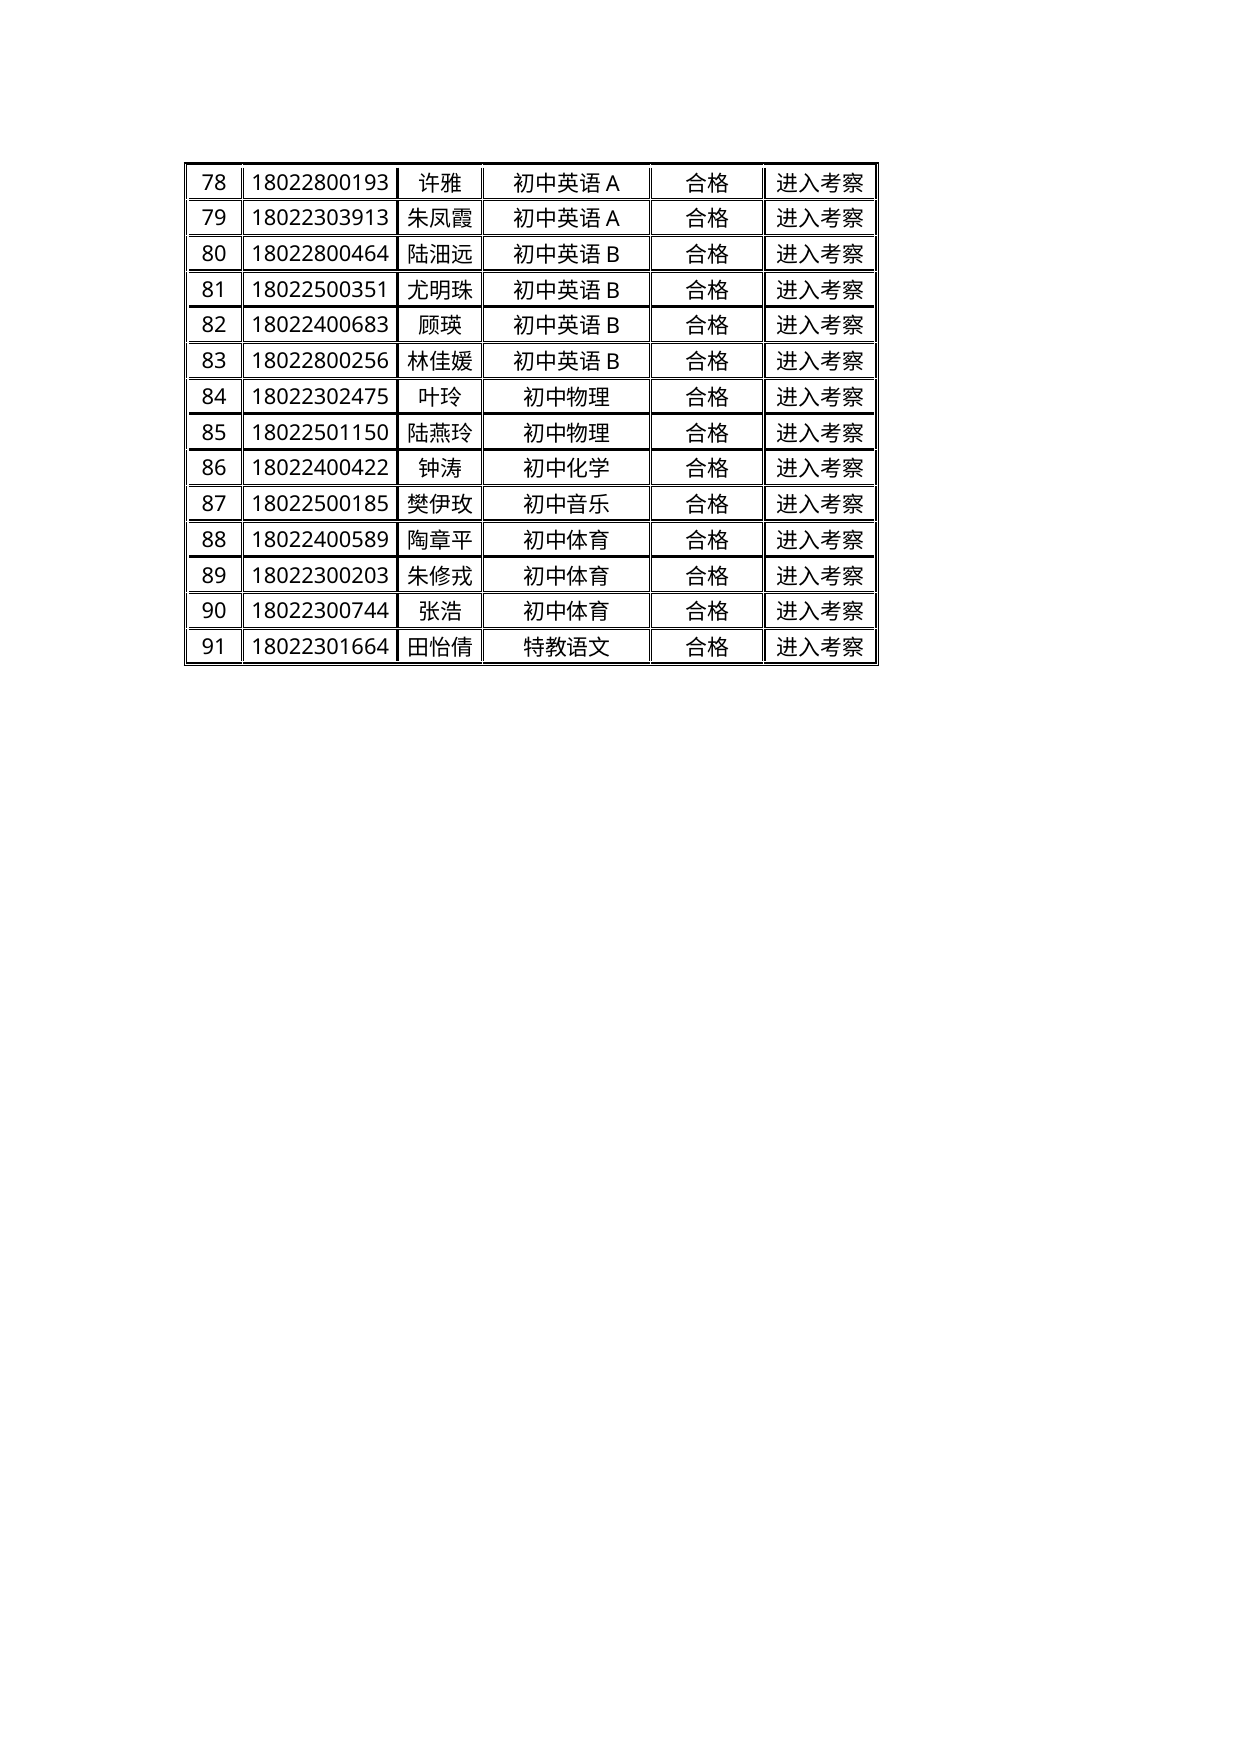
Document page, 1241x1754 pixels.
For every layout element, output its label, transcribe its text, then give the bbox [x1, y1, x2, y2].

table_cell 18022500351 [244, 273, 396, 305]
table_cell 初中体育 [484, 594, 649, 626]
table_cell 进入考察 [764, 626, 876, 662]
table_cell 合格 [652, 273, 762, 305]
table_cell 合格 [652, 380, 762, 412]
table_cell 初中物理 [484, 380, 649, 412]
table_cell 进入考察 [766, 555, 875, 591]
table_cell 83 [185, 341, 243, 376]
table_cell 田怡倩 [397, 630, 482, 662]
table_cell 87 [187, 484, 241, 519]
table_cell 合格 [652, 415, 762, 448]
table_cell 进入考察 [766, 376, 876, 412]
table_cell 尤明珠 [399, 273, 481, 305]
table_cell 85 [187, 412, 241, 448]
table_cell 81 [187, 269, 241, 305]
table_cell 进入考察 [766, 305, 875, 341]
table_cell 18022400683 [244, 308, 396, 341]
table_cell 进入考察 [766, 448, 877, 483]
table_cell 初中英语B [484, 273, 649, 305]
table_cell 合格 [652, 308, 762, 341]
table_cell 进入考察 [766, 519, 876, 555]
table_cell 合格 [652, 237, 762, 269]
table_cell 进入考察 [766, 484, 876, 519]
table_cell 79 [185, 198, 243, 233]
table_cell 合格 [652, 201, 762, 233]
table_cell 合格 [651, 164, 764, 198]
table_cell 合格 [651, 626, 764, 662]
table_cell 进入考察 [764, 198, 877, 233]
table_cell 合格 [652, 594, 762, 626]
table_cell 进入考察 [764, 341, 877, 376]
table_cell 合格 [652, 344, 762, 376]
table_cell 钟涛 [399, 451, 481, 483]
table_cell 陆沺远 [399, 237, 481, 269]
table_cell 初中体育 [484, 523, 649, 555]
table_cell 进入考察 [766, 412, 875, 448]
table_cell 80 [187, 234, 241, 269]
table_cell 合格 [652, 487, 762, 519]
table_cell 进入考察 [764, 165, 875, 198]
table_cell 18022400422 [244, 451, 396, 483]
table_cell 朱凤霞 [399, 201, 481, 233]
table_cell 进入考察 [764, 591, 877, 626]
table_cell 18022800193 [243, 165, 397, 198]
table_cell 90 [185, 591, 243, 626]
table_cell 合格 [652, 451, 762, 483]
table_cell 顾瑛 [399, 308, 481, 341]
table_cell 84 [187, 376, 241, 412]
table_cell 初中英语B [484, 237, 649, 269]
table_cell 89 [187, 555, 241, 591]
table_cell 初中化学 [484, 451, 649, 483]
table_cell 18022400589 [244, 523, 396, 555]
table_cell 86 [185, 448, 241, 483]
table_cell 合格 [652, 558, 762, 591]
table_cell 林佳媛 [399, 344, 481, 376]
table_cell 樊伊玫 [399, 487, 481, 519]
table_cell 18022501150 [244, 415, 396, 448]
table_cell 18022800464 [244, 237, 396, 269]
table_cell 叶玲 [399, 380, 481, 412]
table_cell 18022300744 [244, 594, 396, 626]
table_cell 初中体育 [484, 558, 649, 591]
table_cell 18022301664 [243, 630, 397, 662]
table_cell 许雅 [397, 165, 482, 198]
table_cell 特教语文 [483, 630, 651, 662]
table_cell 初中英语A [483, 165, 651, 198]
table_cell 初中英语B [484, 344, 649, 376]
table_cell 18022302475 [244, 380, 396, 412]
table_cell 82 [187, 305, 241, 341]
table_cell 进入考察 [766, 234, 876, 269]
table_cell 初中音乐 [484, 487, 649, 519]
table_cell 88 [187, 519, 241, 555]
table_cell 进入考察 [766, 269, 876, 305]
table_cell 91 [187, 626, 243, 662]
table_cell 初中英语B [484, 308, 649, 341]
table_cell 18022303913 [244, 201, 396, 233]
table_cell 18022500185 [244, 487, 396, 519]
table_cell 张浩 [399, 594, 481, 626]
table_cell 18022300203 [244, 558, 396, 591]
table_cell 合格 [652, 523, 762, 555]
table_cell 18022800256 [244, 344, 396, 376]
table_cell 朱修戎 [399, 558, 481, 591]
table_cell 78 [187, 165, 243, 198]
table_cell 初中物理 [484, 415, 649, 448]
table_cell 陆燕玲 [399, 415, 481, 448]
table_cell 陶章平 [399, 523, 481, 555]
table_cell 初中英语A [484, 201, 649, 233]
